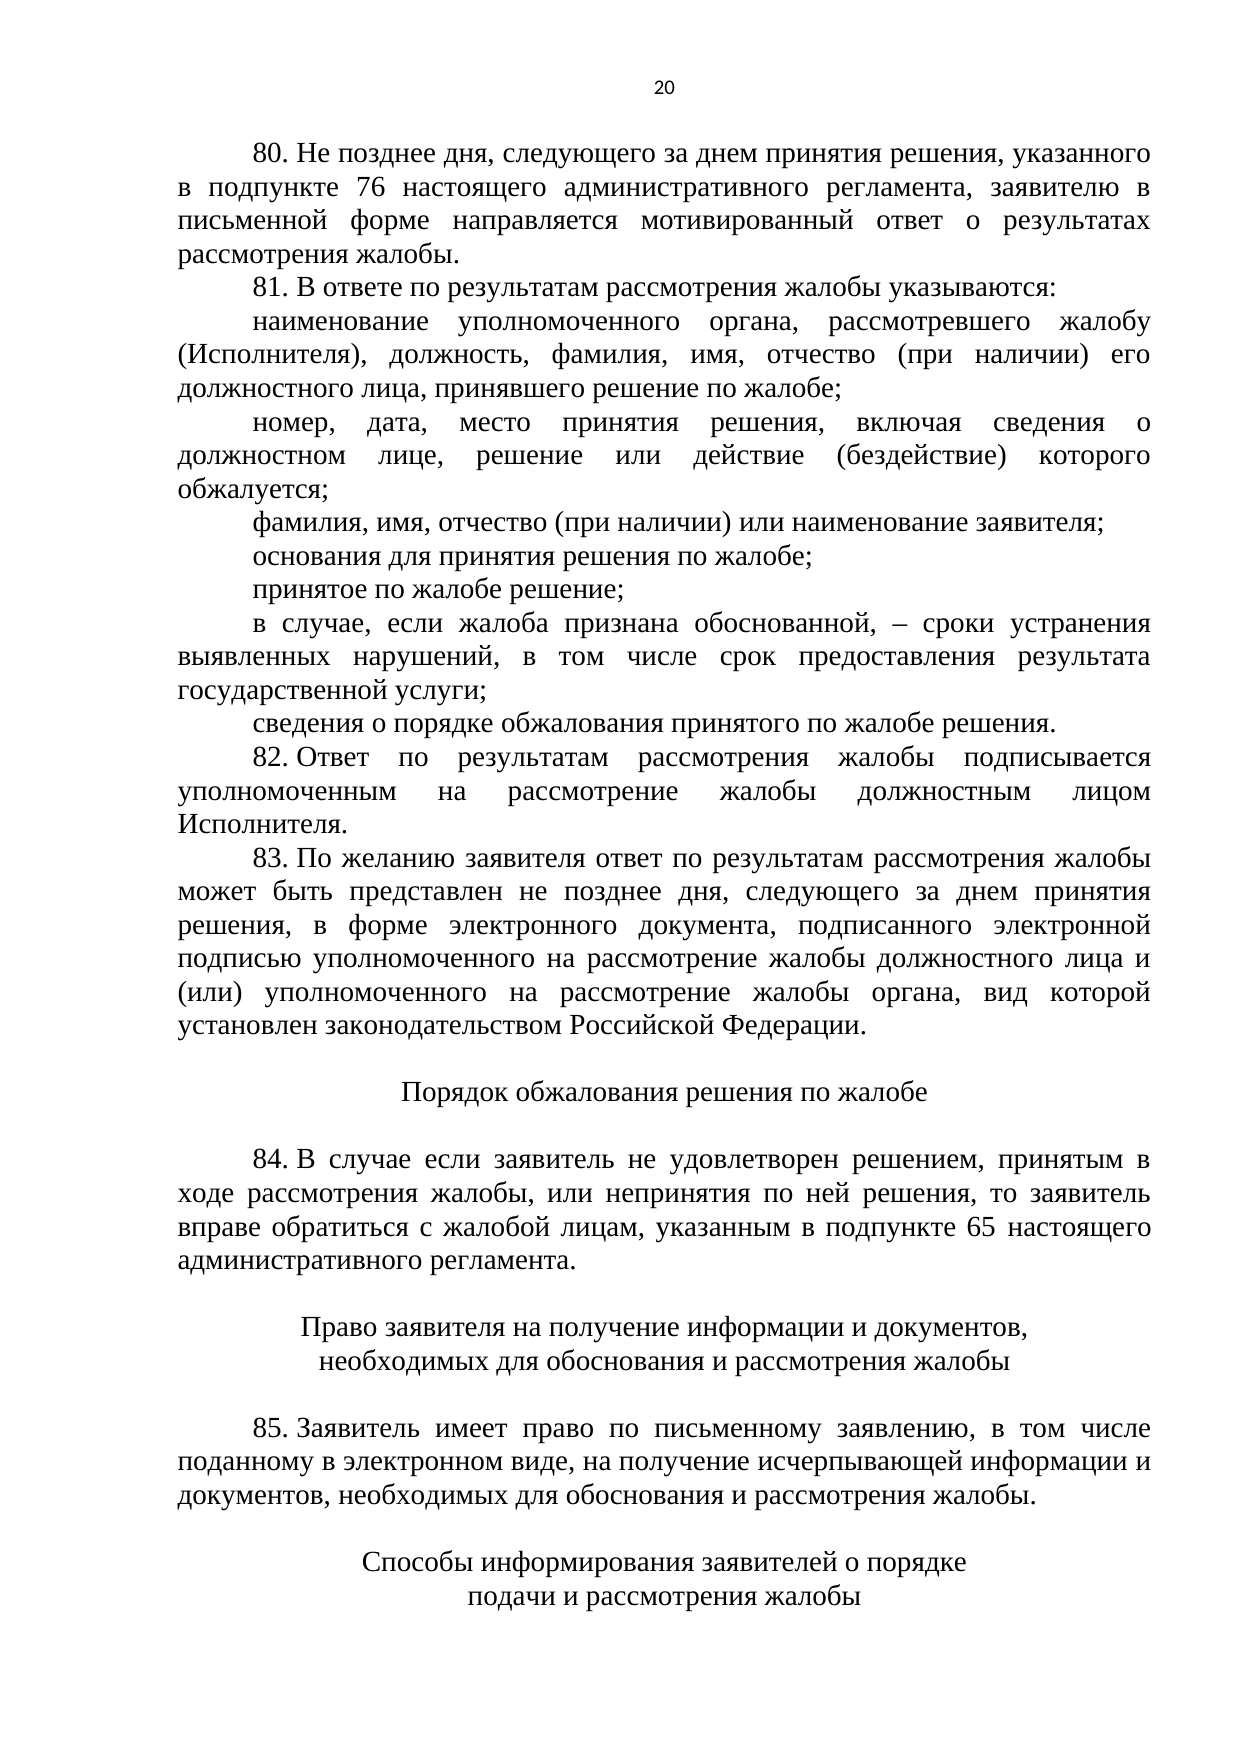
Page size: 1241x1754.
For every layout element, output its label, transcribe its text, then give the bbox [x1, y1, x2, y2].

text 80. Не позднее дня, следующего за днем принятия решения, указанного в подпункте 76 настоящего административного регламента, заявителю в письменной форме направляется мотивированный ответ о результатах рассмотрения жалобы. [177, 135, 1152, 269]
text в случае, если жалоба признана обоснованной, – сроки устранения выявленных нарушений, в том числе срок предоставления результата государственной услуги; [177, 605, 1152, 706]
text 81. В ответе по результатам рассмотрения жалобы указываются: [177, 269, 1152, 303]
text сведения о порядке обжалования принятого по жалобе решения. [177, 706, 1152, 739]
text Право заявителя на получение информации и документов, [177, 1309, 1152, 1343]
text номер, дата, место принятия решения, включая сведения о должностном лице, решение или действие (бездействие) которого обжалуется; [177, 404, 1152, 504]
text необходимых для обоснования и рассмотрения жалобы [177, 1343, 1152, 1376]
text основания для принятия решения по жалобе; [177, 538, 1152, 571]
text подачи и рассмотрения жалобы [177, 1578, 1152, 1611]
text принятое по жалобе решение; [177, 571, 1152, 605]
text 83. По желанию заявителя ответ по результатам рассмотрения жалобы может быть представлен не позднее дня, следующего за днем принятия решения, в форме электронного документа, подписанного электронной подписью уполномоченного на рассмотрение жалобы должностного лица и (или) уполномоченного на рассмотрение жалобы органа, вид которой установлен законодательством Российской Федерации. [177, 840, 1152, 1041]
text 82. Ответ по результатам рассмотрения жалобы подписывается уполномоченным на рассмотрение жалобы должностным лицом Исполнителя. [177, 739, 1152, 840]
text наименование уполномоченного органа, рассмотревшего жалобу (Исполнителя), должность, фамилия, имя, отчество (при наличии) его должностного лица, принявшего решение по жалобе; [177, 303, 1152, 404]
text Порядок обжалования решения по жалобе [177, 1074, 1152, 1108]
text фамилия, имя, отчество (при наличии) или наименование заявителя; [177, 504, 1152, 538]
text 84. В случае если заявитель не удовлетворен решением, принятым в ходе рассмотрения жалобы, или непринятия по ней решения, то заявитель вправе обратиться с жалобой лицам, указанным в подпункте 65 настоящего административного регламента. [177, 1142, 1152, 1276]
text Способы информирования заявителей о порядке [177, 1544, 1152, 1578]
text 85. Заявитель имеет право по письменному заявлению, в том числе поданному в электронном виде, на получение исчерпывающей информации и документов, необходимых для обоснования и рассмотрения жалобы. [177, 1410, 1152, 1511]
